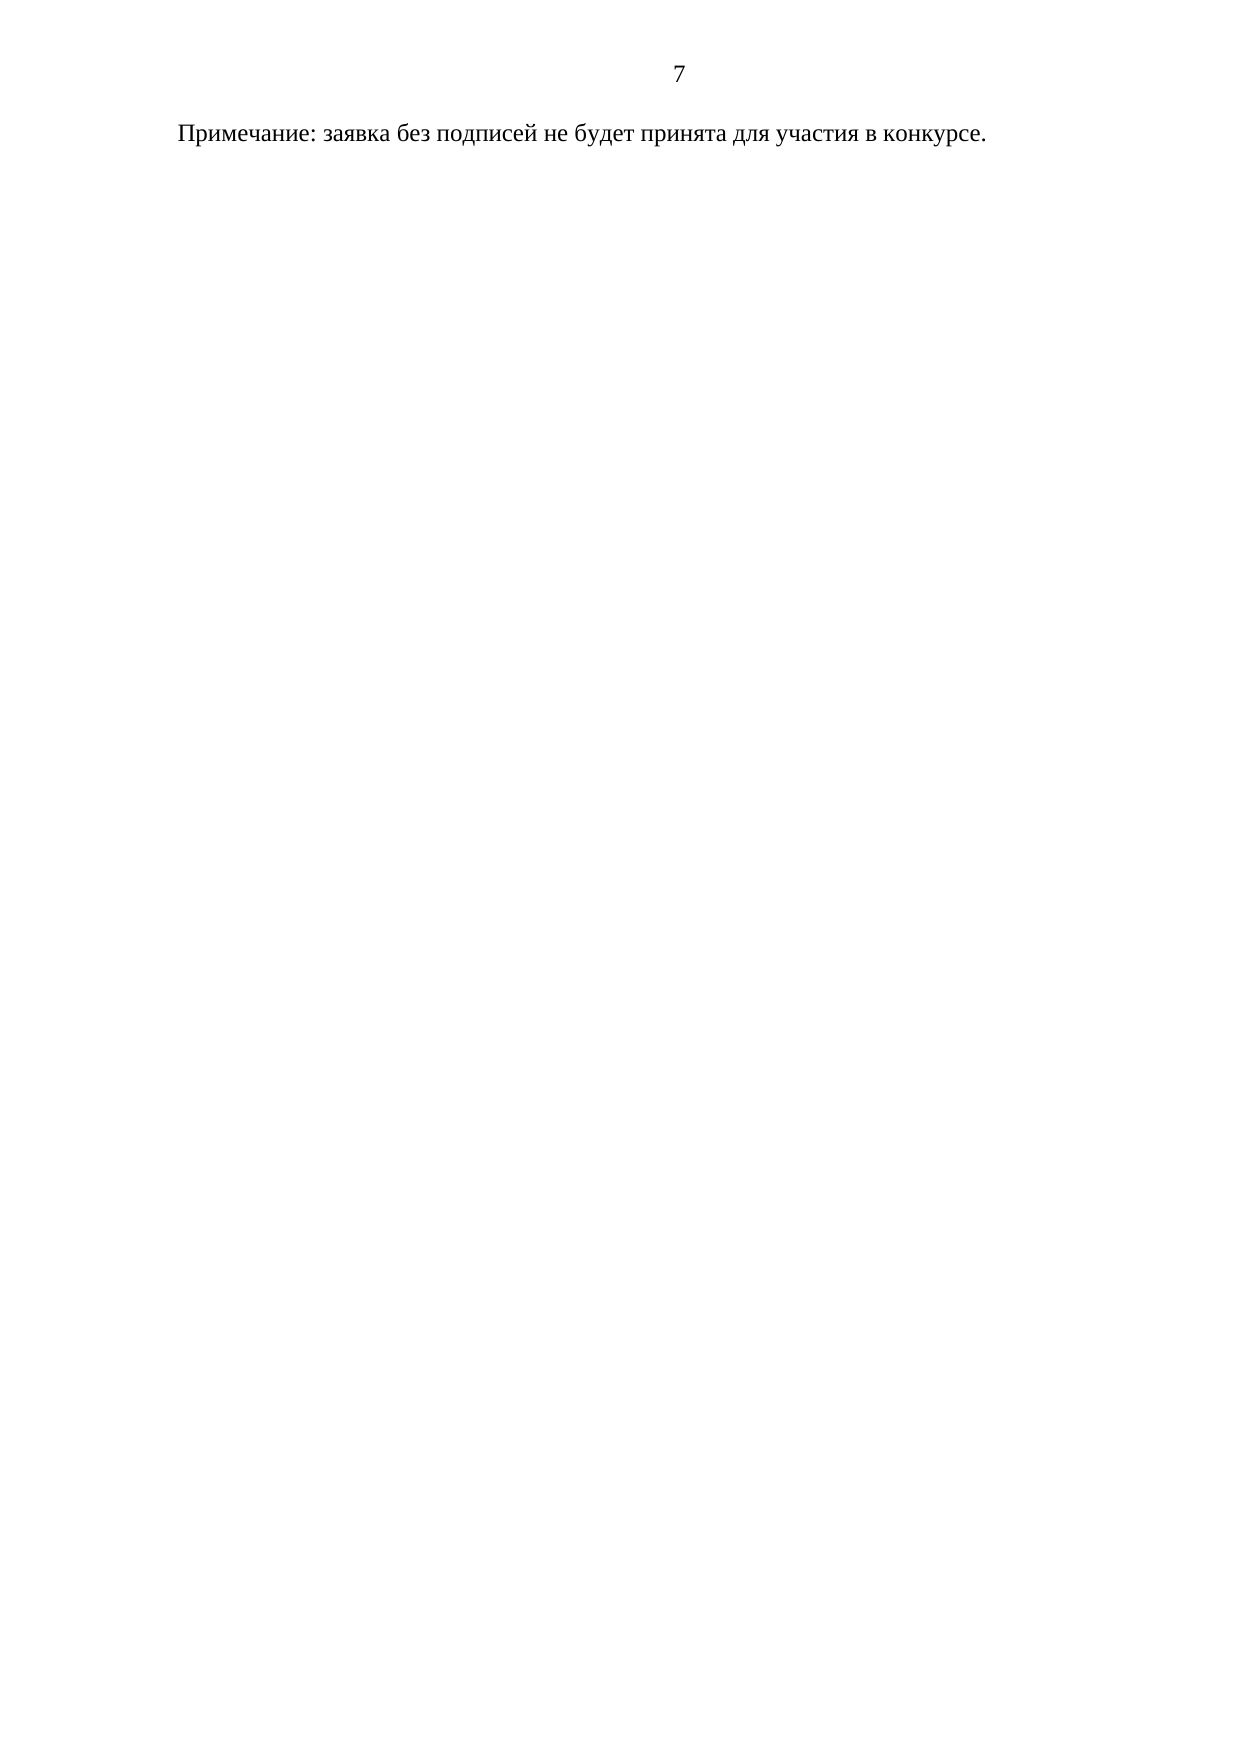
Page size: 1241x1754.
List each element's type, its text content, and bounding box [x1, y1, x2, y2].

text Примечание: заявка без подписей не будет принята для участия в конкурсе. [177, 118, 1181, 147]
